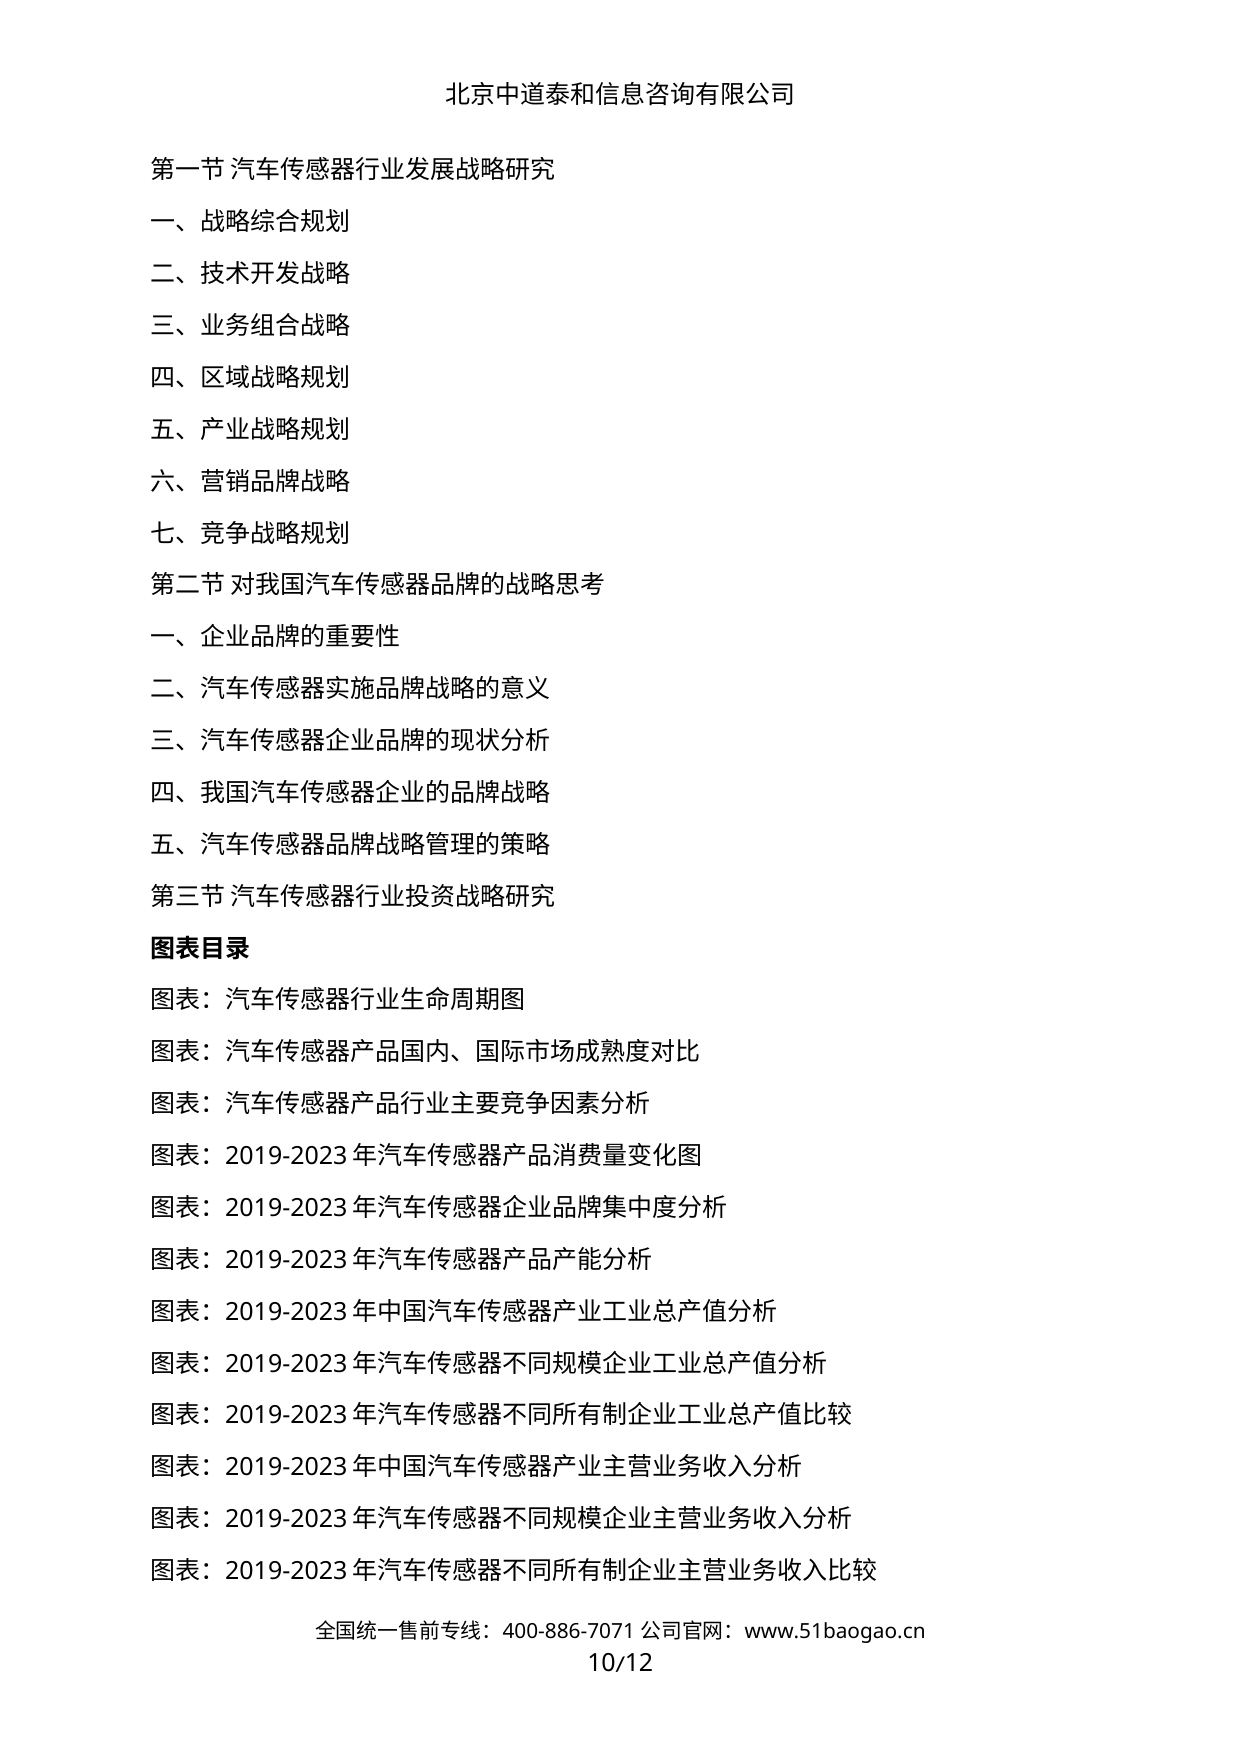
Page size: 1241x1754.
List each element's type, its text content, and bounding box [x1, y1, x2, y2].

text 第三节 汽车传感器行业投资战略研究 [150, 876, 1090, 912]
text 图表：2019-2023年中国汽车传感器产业工业总产值分析 [150, 1291, 1090, 1327]
text 四、区域战略规划 [150, 357, 1090, 394]
text 图表：2019-2023年汽车传感器不同规模企业主营业务收入分析 [150, 1499, 1090, 1535]
text 图表：2019-2023年汽车传感器不同规模企业工业总产值分析 [150, 1343, 1090, 1379]
text 二、技术开发战略 [150, 254, 1090, 290]
text 图表：2019-2023年汽车传感器产品产能分析 [150, 1239, 1090, 1276]
text 七、竞争战略规划 [150, 513, 1090, 549]
text 图表：2019-2023年汽车传感器企业品牌集中度分析 [150, 1187, 1090, 1224]
text 五、汽车传感器品牌战略管理的策略 [150, 824, 1090, 861]
text 图表：2019-2023年汽车传感器不同所有制企业主营业务收入比较 [150, 1551, 1090, 1587]
text 图表：汽车传感器产品行业主要竞争因素分析 [150, 1084, 1090, 1120]
text 图表目录 [150, 928, 1090, 964]
text 五、产业战略规划 [150, 409, 1090, 446]
text 第二节 对我国汽车传感器品牌的战略思考 [150, 565, 1090, 601]
text 图表：汽车传感器产品国内、国际市场成熟度对比 [150, 1032, 1090, 1068]
text 图表：2019-2023年汽车传感器产品消费量变化图 [150, 1136, 1090, 1172]
text 图表：2019-2023年汽车传感器不同所有制企业工业总产值比较 [150, 1395, 1090, 1431]
text 二、汽车传感器实施品牌战略的意义 [150, 669, 1090, 705]
text 图表：汽车传感器行业生命周期图 [150, 980, 1090, 1016]
text 三、汽车传感器企业品牌的现状分析 [150, 721, 1090, 757]
text 六、营销品牌战略 [150, 461, 1090, 497]
text 一、战略综合规划 [150, 202, 1090, 238]
text 三、业务组合战略 [150, 306, 1090, 342]
text 第一节 汽车传感器行业发展战略研究 [150, 150, 1090, 186]
text 一、企业品牌的重要性 [150, 617, 1090, 653]
text 图表：2019-2023年中国汽车传感器产业主营业务收入分析 [150, 1447, 1090, 1483]
text 四、我国汽车传感器企业的品牌战略 [150, 772, 1090, 809]
